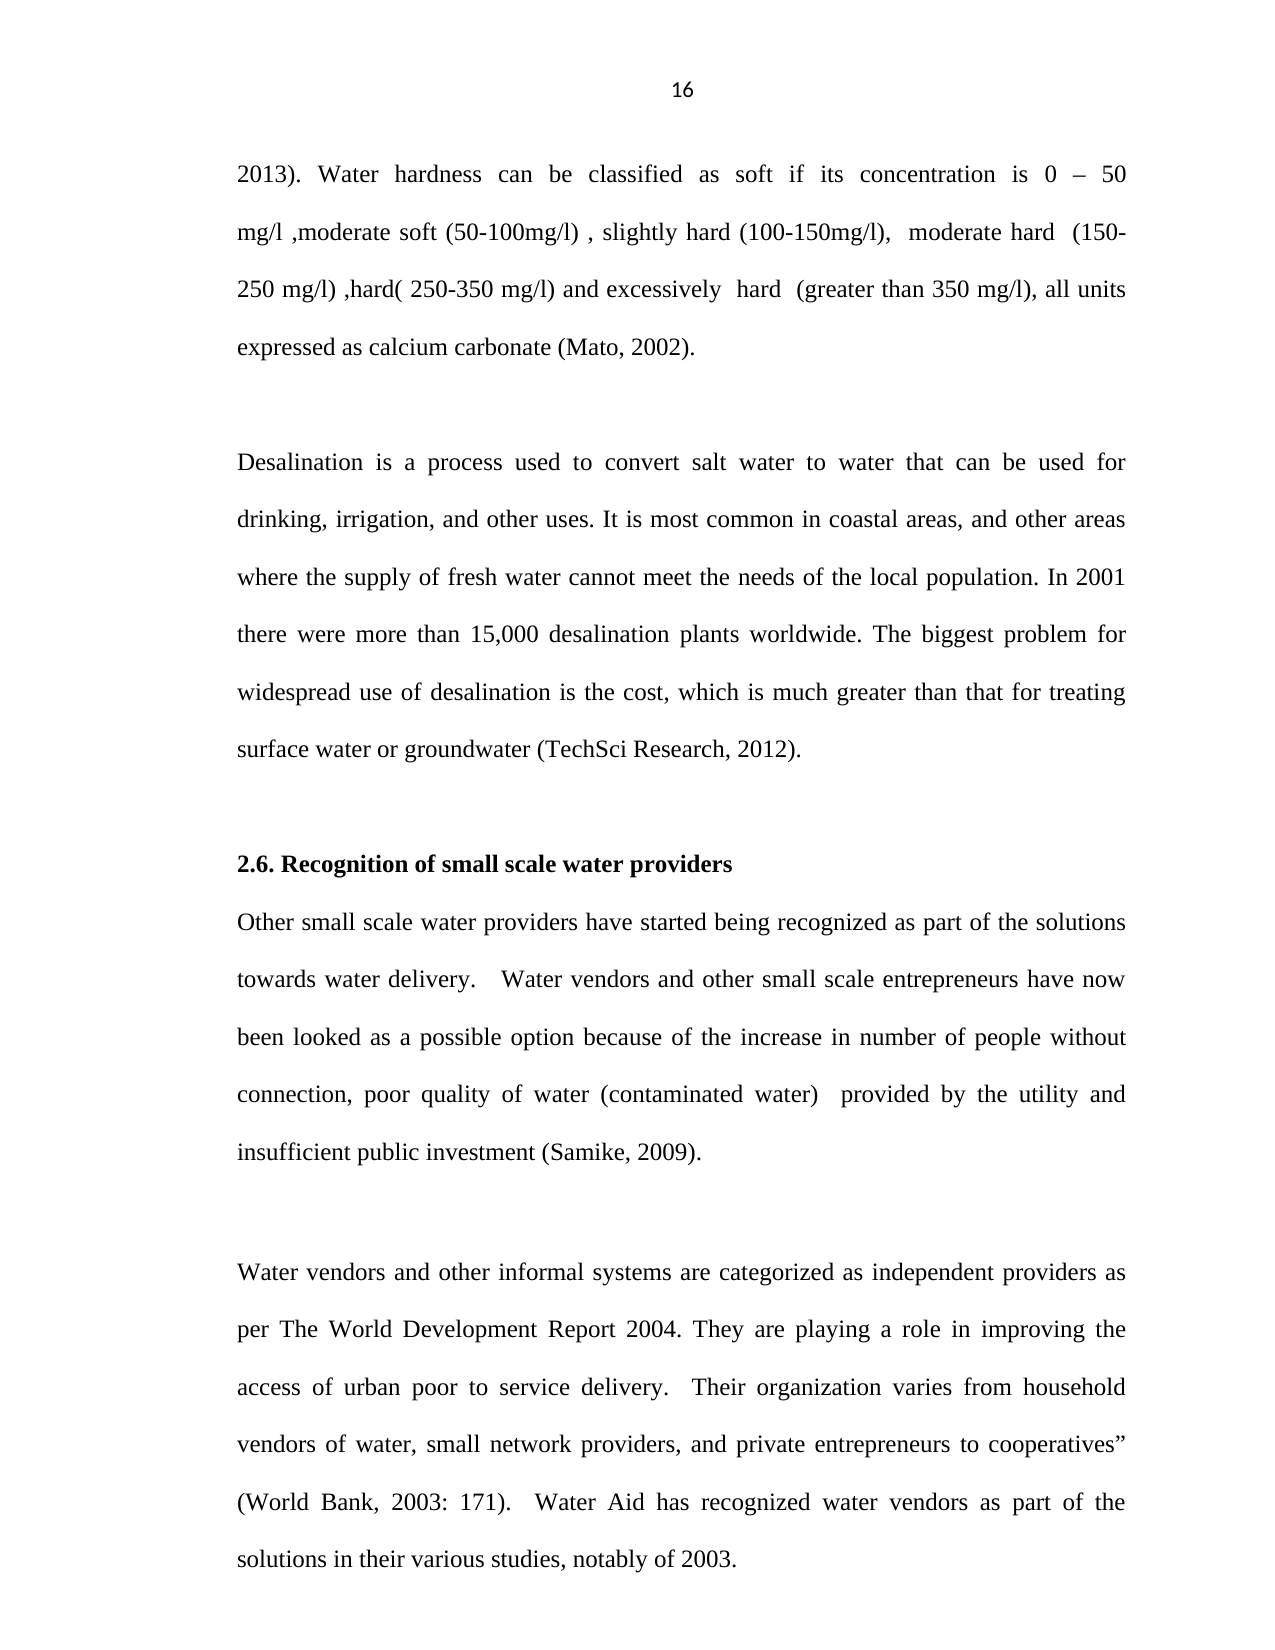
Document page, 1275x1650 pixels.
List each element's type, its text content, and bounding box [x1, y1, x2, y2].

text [237, 159, 1127, 361]
text Desalination is a process used to convert salt water to water that can be used for drinking, irrigation, and other uses. It is most common in coastal areas, and other areas where the supply of fresh water cannot meet the needs of the local population. In 2001 there were more than 15,000 desalination plants worldwide. The biggest problem for widespread use of desalination is the cost, which is much greater than that for treating surface water or groundwater (TechSci Research, 2012). [237, 447, 1127, 763]
text Other small scale water providers have started being recognized as part of the solutions towards water delivery. Water vendors and other small scale entrepreneurs have now been looked as a possible option because of the increase in number of people without connection, poor quality of water (contaminated water) provided by the utility and insufficient public investment (Samike, 2009). [237, 907, 1127, 1166]
text Water vendors and other informal systems are categorized as independent providers as per The World Development Report 2004. They are playing a role in improving the access of urban poor to service delivery. Their organization varies from household vendors of water, small network providers, and private entrepreneurs to cooperatives” (World Bank, 2003: 171). Water Aid has recognized water vendors as part of the solutions in their various studies, notably of 2003. [237, 1257, 1127, 1573]
subtitle 2.6. Recognition of small scale water providers [237, 849, 1127, 878]
